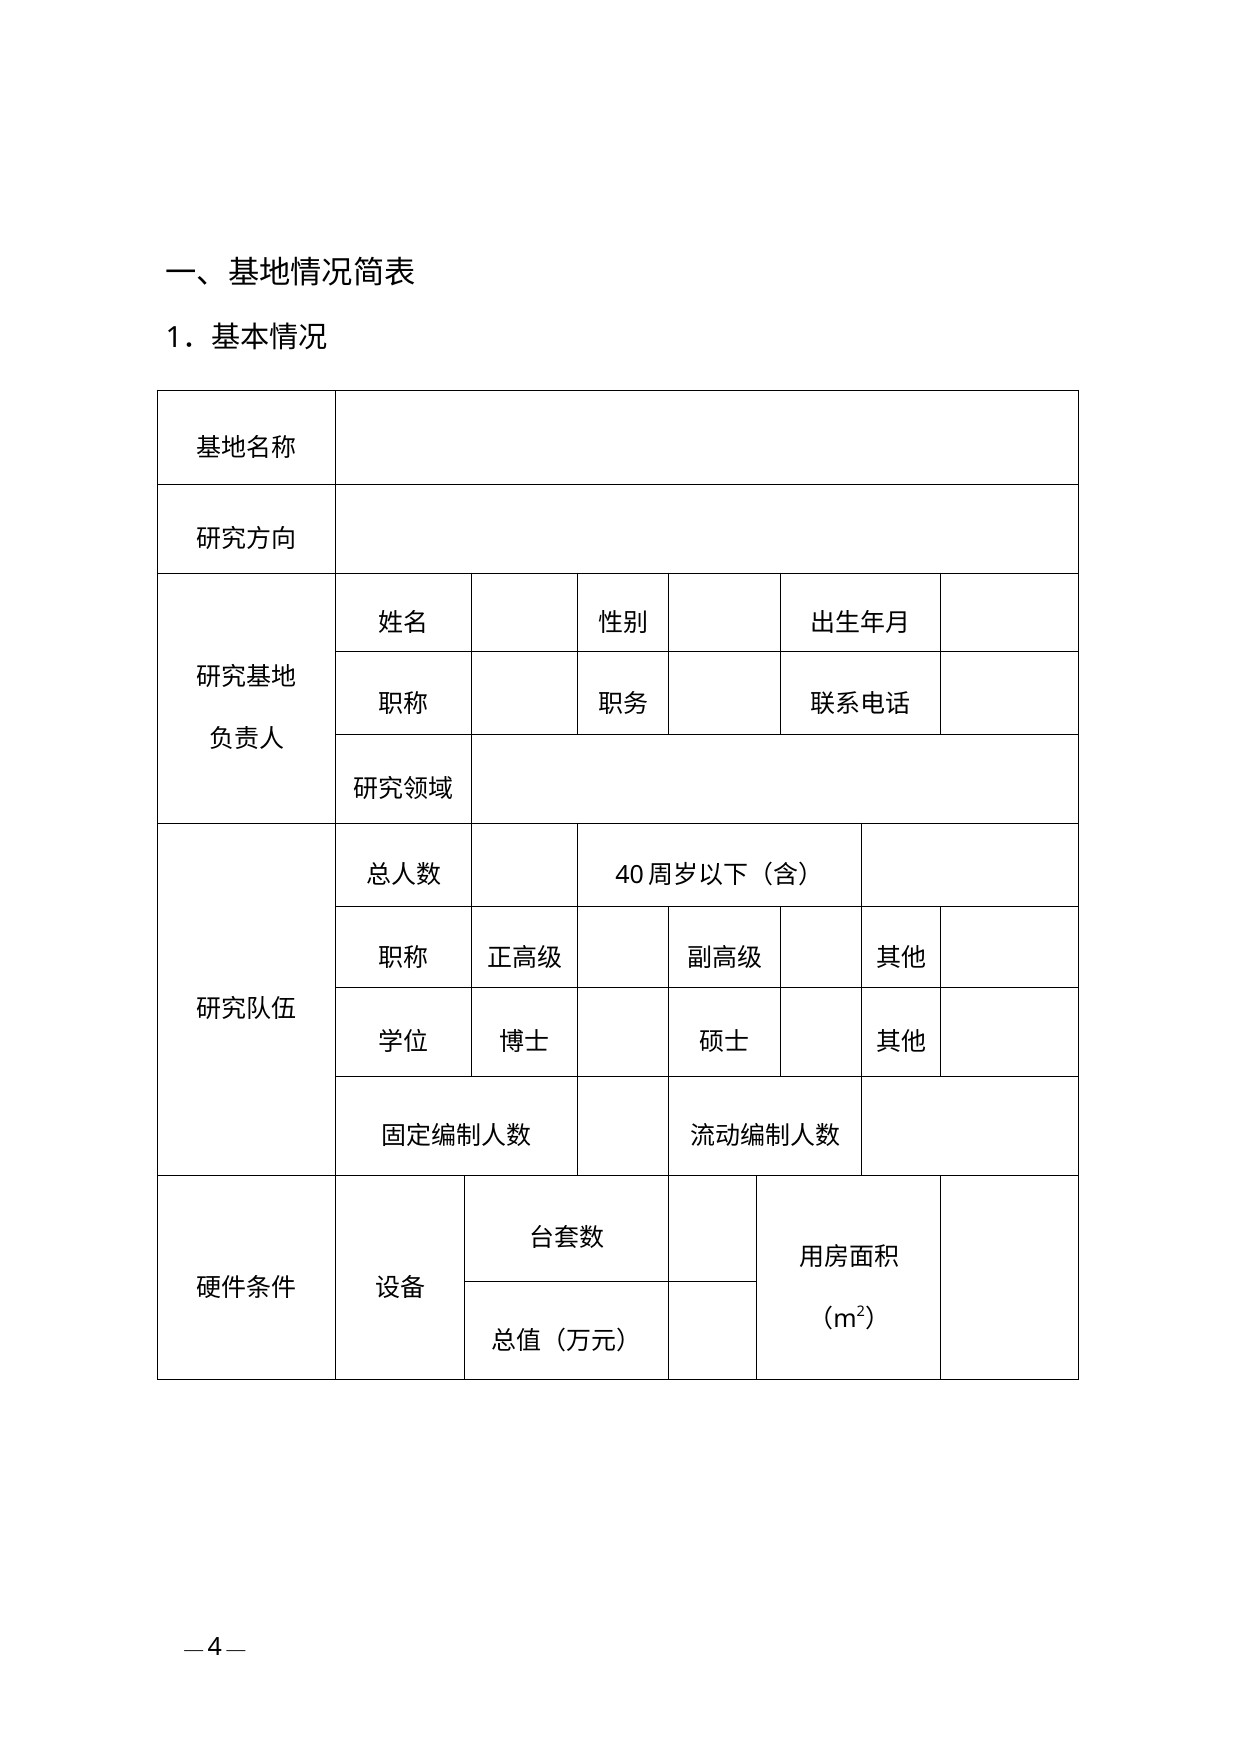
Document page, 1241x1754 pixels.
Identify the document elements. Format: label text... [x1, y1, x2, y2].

table_cell [472, 574, 577, 651]
table_cell [781, 907, 861, 987]
table_header 基地名称 [158, 391, 335, 484]
table_cell 研究领域 [336, 735, 471, 822]
table_cell 台套数 [465, 1176, 668, 1281]
table_cell 硬件条件 [158, 1176, 335, 1379]
table_cell [781, 988, 861, 1076]
table_cell 职务 [578, 652, 668, 734]
text 一、基地情况简表 [165, 237, 1087, 302]
table_cell [472, 735, 1078, 822]
table_cell 总人数 [336, 824, 471, 906]
table_cell 副高级 [669, 907, 780, 987]
table_cell 职称 [336, 907, 471, 987]
table_cell 研究方向 [158, 485, 335, 572]
table_cell 设备 [336, 1176, 464, 1379]
table_cell 其他 [862, 907, 940, 987]
table_cell 学位 [336, 988, 471, 1076]
table_cell 流动编制人数 [669, 1077, 861, 1175]
table_cell 研究基地 负责人 [158, 574, 335, 822]
table_cell 总值（万元） [465, 1282, 668, 1379]
table_cell [669, 652, 780, 734]
table_cell 姓名 [336, 574, 471, 651]
table_cell 博士 [472, 988, 577, 1076]
table_cell [669, 574, 780, 651]
table_cell 研究队伍 [158, 824, 335, 1175]
table_cell [669, 1176, 756, 1281]
table_cell [669, 1282, 756, 1379]
table_cell [472, 824, 577, 906]
table_cell [862, 1077, 1078, 1175]
table_cell [941, 988, 1078, 1076]
table_cell [578, 988, 668, 1076]
table_cell [578, 1077, 668, 1175]
table_cell [941, 652, 1078, 734]
table_cell [862, 824, 1078, 906]
table_cell 用房面积 （m2） [757, 1176, 940, 1379]
table_cell 固定编制人数 [336, 1077, 577, 1175]
table_cell 其他 [862, 988, 940, 1076]
table_header [336, 391, 1078, 484]
text 1．基本情况 [165, 302, 1087, 367]
table_cell 性别 [578, 574, 668, 651]
table_cell [472, 652, 577, 734]
table_cell 硕士 [669, 988, 780, 1076]
table_cell 联系电话 [781, 652, 940, 734]
table_cell 正高级 [472, 907, 577, 987]
table_cell [941, 907, 1078, 987]
table_cell 40周岁以下（含） [578, 824, 861, 906]
table_cell [941, 574, 1078, 651]
table_cell [336, 485, 1078, 572]
table_cell [941, 1176, 1078, 1379]
table_cell 出生年月 [781, 574, 940, 651]
table_cell 职称 [336, 652, 471, 734]
table_cell [578, 907, 668, 987]
